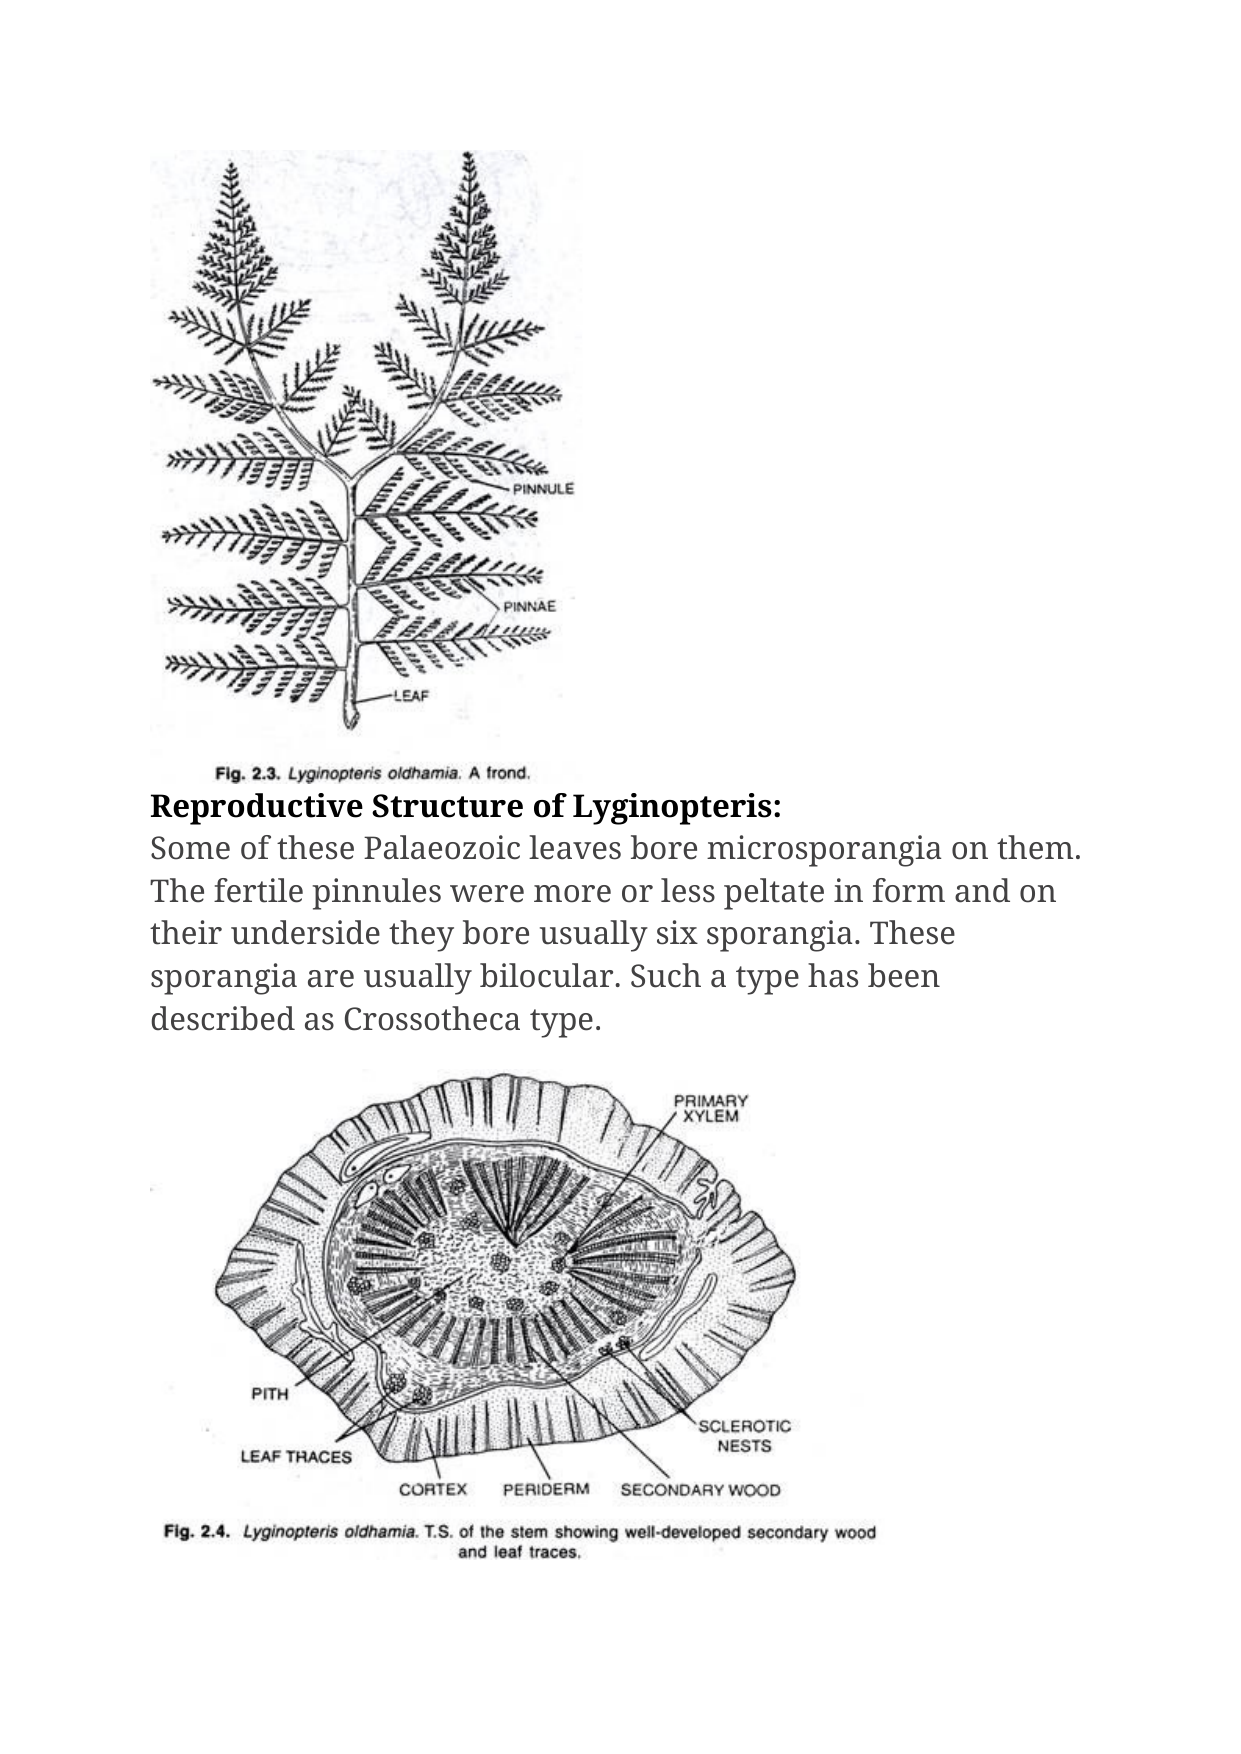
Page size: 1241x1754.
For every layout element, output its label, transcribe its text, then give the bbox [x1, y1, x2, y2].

picture [150, 150, 583, 784]
text Some of these Palaeozoic leaves bore microsporangia on them. The fertile pinnules were more or less peltate in form and on their underside they bore usually six sporangia. These sporangia are usually bilocular. Such a type has been described as Crossotheca type. [150, 826, 1090, 1039]
picture [150, 1069, 885, 1560]
text Reproductive Structure of Lyginopteris: [150, 783, 1090, 826]
